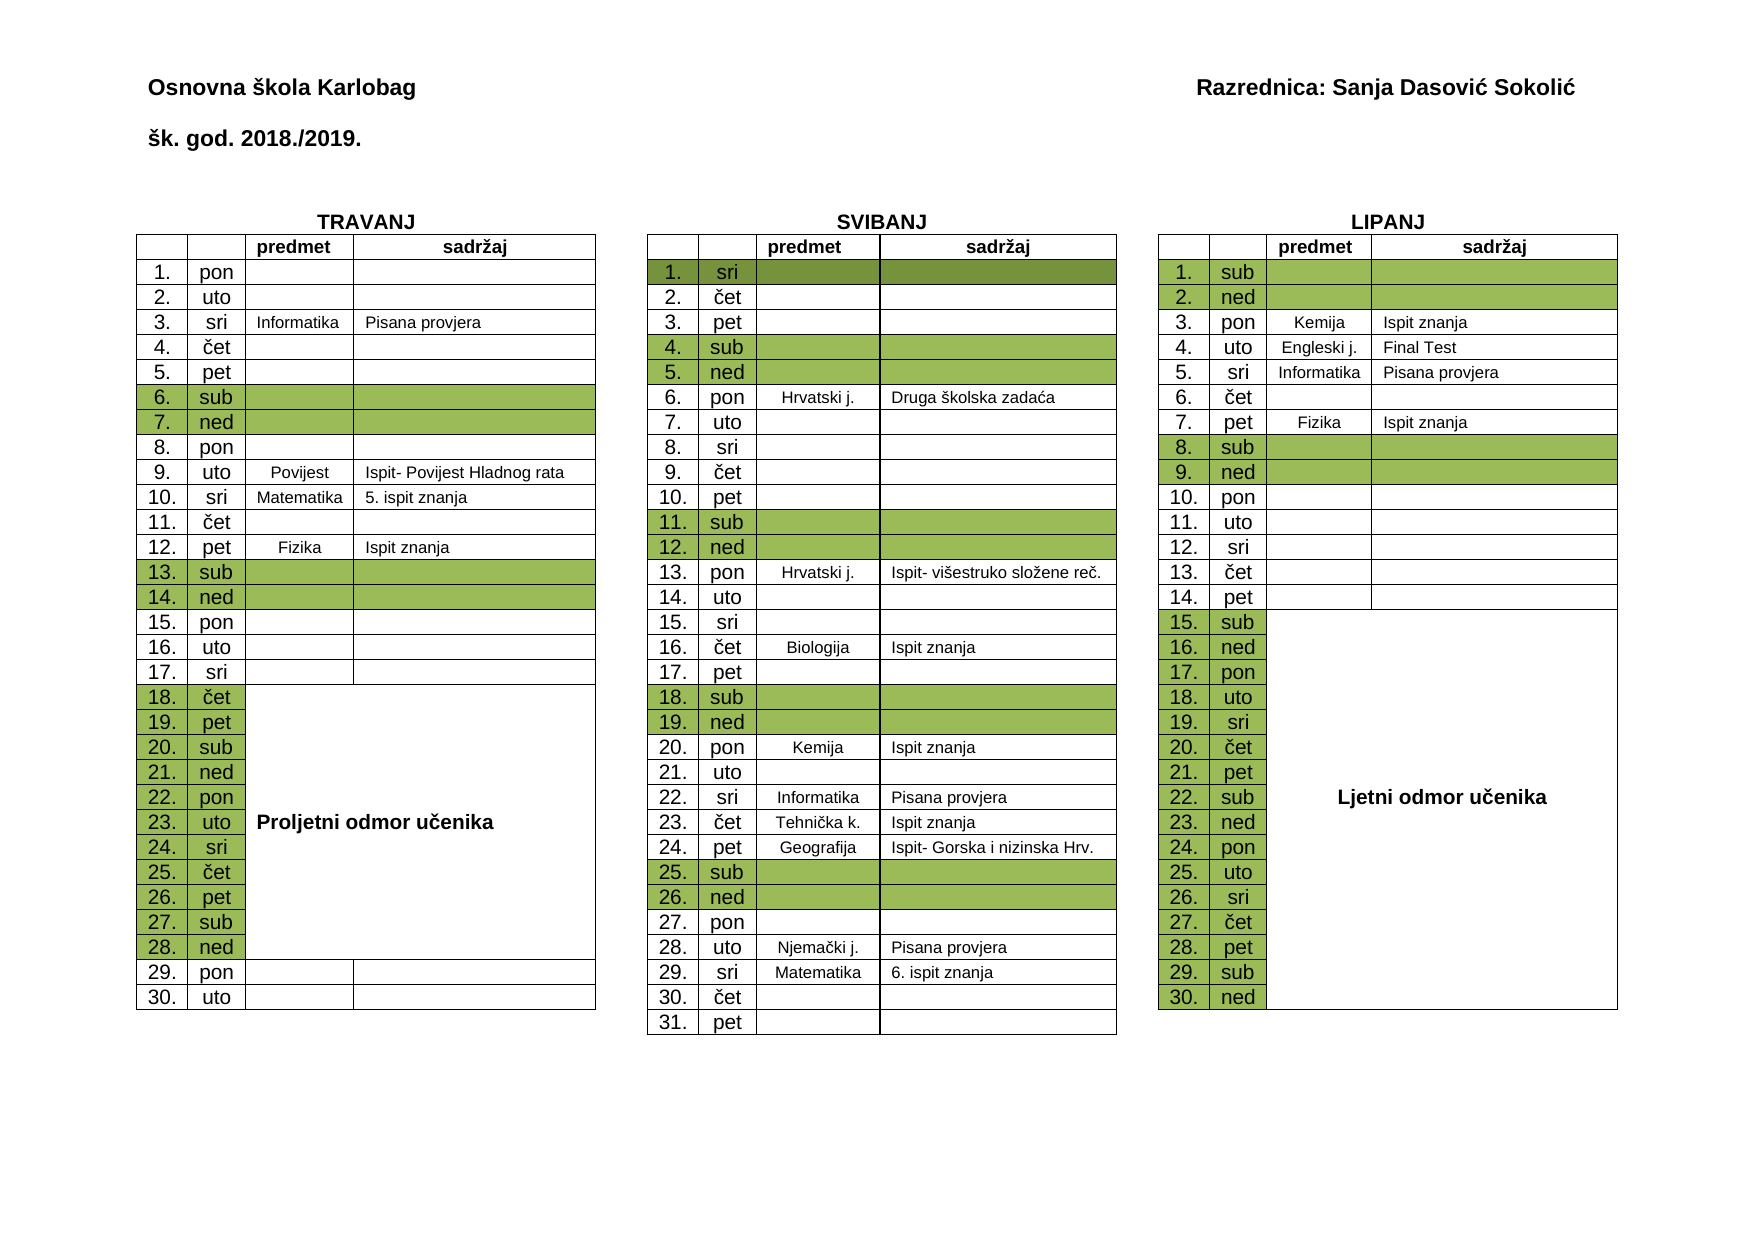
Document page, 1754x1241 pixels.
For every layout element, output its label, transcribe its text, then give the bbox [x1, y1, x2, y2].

table_cell pon [699, 560, 756, 584]
table_cell [1267, 460, 1371, 484]
table_cell ned [188, 935, 245, 959]
table_cell pet [699, 835, 756, 859]
table_cell 27. [1159, 910, 1209, 934]
table_cell [1372, 460, 1617, 484]
table_cell Informatika [1267, 360, 1371, 384]
table_cell ned [188, 410, 245, 434]
table_cell [354, 660, 595, 684]
table_cell 29. [137, 960, 187, 984]
table_cell 13. [137, 560, 187, 584]
table_cell Hrvatski j. [757, 385, 879, 409]
table_cell 25. [137, 860, 187, 884]
table_cell [1267, 485, 1371, 509]
table_cell 1. [137, 260, 187, 284]
table_cell [1267, 260, 1371, 284]
table_cell 6. ispit znanja [881, 960, 1116, 984]
table_cell [881, 260, 1116, 284]
table_cell [757, 685, 879, 709]
table_cell 3. [1159, 310, 1209, 334]
table_cell [354, 435, 595, 459]
table_cell 27. [648, 910, 698, 934]
table_cell [1267, 560, 1371, 584]
table_cell uto [699, 410, 756, 434]
table_cell [648, 235, 698, 259]
table_cell pet [188, 885, 245, 909]
table_cell 16. [137, 635, 187, 659]
table_cell 10. [1159, 485, 1209, 509]
table_cell 19. [648, 710, 698, 734]
table_cell pon [1210, 310, 1266, 334]
table_cell pon [699, 735, 756, 759]
table_cell 15. [137, 610, 187, 634]
table_cell [1372, 535, 1617, 559]
table_cell [881, 760, 1116, 784]
table_cell [246, 260, 353, 284]
table_cell [246, 960, 353, 984]
table_cell 18. [648, 685, 698, 709]
table_cell čet [699, 285, 756, 309]
table_cell 13. [648, 560, 698, 584]
table_cell [881, 510, 1116, 534]
table_cell [757, 360, 879, 384]
table_cell [881, 860, 1116, 884]
table_cell Povijest [246, 460, 353, 484]
table_cell 21. [137, 760, 187, 784]
table_cell sub [699, 685, 756, 709]
table_cell 31. [648, 1010, 698, 1034]
table_cell [1372, 285, 1617, 309]
table_cell sri [699, 785, 756, 809]
table_cell sub [699, 860, 756, 884]
table_cell sub [699, 335, 756, 359]
table_cell [354, 385, 595, 409]
table_cell uto [188, 635, 245, 659]
table_cell 2. [137, 285, 187, 309]
table_cell Matematika [757, 960, 879, 984]
table_cell [757, 260, 879, 284]
table_cell [757, 985, 879, 1009]
table_cell Ispit znanja [1372, 310, 1617, 334]
table_cell 24. [1159, 835, 1209, 859]
table_cell [757, 710, 879, 734]
table_cell uto [699, 760, 756, 784]
table_cell 29. [1159, 960, 1209, 984]
table_cell [1372, 385, 1617, 409]
table_cell Informatika [757, 785, 879, 809]
table_cell 5. [137, 360, 187, 384]
table_cell Ispit znanja [881, 635, 1116, 659]
table_cell [246, 560, 353, 584]
table_cell 16. [1159, 635, 1209, 659]
table_cell [881, 985, 1116, 1009]
table_cell sadržaj [881, 235, 1116, 259]
table_cell Ljetni odmor učenika [1267, 610, 1617, 1009]
table_cell sub [1210, 610, 1266, 634]
table_cell [246, 660, 353, 684]
table_cell pet [1210, 760, 1266, 784]
table_cell [137, 235, 187, 259]
table_cell 25. [648, 860, 698, 884]
table_cell ned [1210, 985, 1266, 1009]
table_cell 12. [1159, 535, 1209, 559]
table_cell [354, 260, 595, 284]
table_cell [881, 710, 1116, 734]
table_cell sub [188, 560, 245, 584]
table_cell 28. [137, 935, 187, 959]
table_cell pet [1210, 585, 1266, 609]
table_cell [354, 560, 595, 584]
table_cell [1372, 585, 1617, 609]
table_cell [757, 335, 879, 359]
table_cell čet [188, 335, 245, 359]
table_cell uto [188, 285, 245, 309]
table_cell Hrvatski j. [757, 560, 879, 584]
table_cell [246, 435, 353, 459]
table_cell [757, 285, 879, 309]
table_cell uto [1210, 860, 1266, 884]
table_cell [354, 610, 595, 634]
table_cell [246, 985, 353, 1009]
table_cell 14. [1159, 585, 1209, 609]
table_cell 2. [648, 285, 698, 309]
table_cell [881, 360, 1116, 384]
table_cell [246, 510, 353, 534]
table_cell [881, 685, 1116, 709]
table_cell 3. [648, 310, 698, 334]
table_cell ned [1210, 460, 1266, 484]
table_cell 4. [1159, 335, 1209, 359]
table_cell 2. [1159, 285, 1209, 309]
table_cell čet [1210, 735, 1266, 759]
table_cell [246, 610, 353, 634]
table_cell pet [699, 310, 756, 334]
table_cell Ispit znanja [354, 535, 595, 559]
table_cell pon [188, 960, 245, 984]
table_cell [881, 410, 1116, 434]
table_cell 17. [137, 660, 187, 684]
table_cell [757, 535, 879, 559]
table_cell Engleski j. [1267, 335, 1371, 359]
table_cell Biologija [757, 635, 879, 659]
table_cell 17. [1159, 660, 1209, 684]
table_cell [757, 435, 879, 459]
table_cell [1210, 235, 1266, 259]
table_cell 1. [648, 260, 698, 284]
table_cell [246, 285, 353, 309]
table_cell Pisana provjera [881, 785, 1116, 809]
table_cell pon [1210, 485, 1266, 509]
table_cell čet [1210, 385, 1266, 409]
table_header SVIBANJ [647, 210, 1116, 234]
table_cell sri [699, 610, 756, 634]
table_cell uto [188, 810, 245, 834]
table_cell [1267, 535, 1371, 559]
table_cell Proljetni odmor učenika [246, 685, 595, 959]
table_cell 30. [648, 985, 698, 1009]
table_cell pon [188, 435, 245, 459]
table_cell 11. [137, 510, 187, 534]
table_cell [757, 460, 879, 484]
table_cell 4. [137, 335, 187, 359]
table_cell Ispit znanja [1372, 410, 1617, 434]
table_cell 18. [137, 685, 187, 709]
table_cell čet [1210, 910, 1266, 934]
table_cell sub [1210, 260, 1266, 284]
table_cell sri [1210, 360, 1266, 384]
table_cell sri [188, 660, 245, 684]
table_cell 26. [137, 885, 187, 909]
table_cell pon [699, 385, 756, 409]
table_cell 5. [648, 360, 698, 384]
table_cell 14. [648, 585, 698, 609]
table_cell pon [1210, 660, 1266, 684]
table_cell [881, 535, 1116, 559]
table_cell [757, 310, 879, 334]
table_cell [1267, 285, 1371, 309]
table_cell 15. [1159, 610, 1209, 634]
table_cell pet [1210, 410, 1266, 434]
table_cell 8. [648, 435, 698, 459]
table_cell pon [188, 610, 245, 634]
table_cell [757, 610, 879, 634]
table_cell [354, 985, 595, 1009]
table_cell Njemački j. [757, 935, 879, 959]
table_cell Pisana provjera [354, 310, 595, 334]
table_cell Kemija [757, 735, 879, 759]
table_cell 6. [648, 385, 698, 409]
table_cell uto [1210, 510, 1266, 534]
table_cell Geografija [757, 835, 879, 859]
table_cell čet [699, 985, 756, 1009]
table_cell 23. [1159, 810, 1209, 834]
table_cell [881, 885, 1116, 909]
table_cell [881, 460, 1116, 484]
table_cell sri [699, 260, 756, 284]
table_cell sub [1210, 785, 1266, 809]
table_cell [246, 410, 353, 434]
table_cell [1267, 510, 1371, 534]
table_cell pon [699, 910, 756, 934]
table_cell [1372, 510, 1617, 534]
table_cell [757, 860, 879, 884]
table_cell pon [188, 260, 245, 284]
table_cell sri [699, 435, 756, 459]
table_cell ned [188, 760, 245, 784]
table_cell 10. [648, 485, 698, 509]
table_cell sri [188, 310, 245, 334]
table_cell 9. [1159, 460, 1209, 484]
table_cell Informatika [246, 310, 353, 334]
table_cell uto [188, 985, 245, 1009]
table_cell [354, 635, 595, 659]
table_cell [246, 360, 353, 384]
table_cell čet [188, 860, 245, 884]
table_cell pet [699, 1010, 756, 1034]
table_cell Fizika [246, 535, 353, 559]
table_cell uto [188, 460, 245, 484]
table_cell 7. [1159, 410, 1209, 434]
table_cell [881, 1010, 1116, 1034]
table_cell [757, 660, 879, 684]
table_cell Ispit- Povijest Hladnog rata [354, 460, 595, 484]
table_cell [881, 310, 1116, 334]
table_cell sub [188, 910, 245, 934]
table_cell 7. [137, 410, 187, 434]
table_cell 1. [1159, 260, 1209, 284]
table_cell Ispit- Gorska i nizinska Hrv. [881, 835, 1116, 859]
table_cell 18. [1159, 685, 1209, 709]
table_cell 30. [1159, 985, 1209, 1009]
table_cell 13. [1159, 560, 1209, 584]
table_cell 27. [137, 910, 187, 934]
table_cell [881, 435, 1116, 459]
table_cell pet [699, 660, 756, 684]
table_cell sri [699, 960, 756, 984]
table_cell sub [1210, 960, 1266, 984]
table_cell Matematika [246, 485, 353, 509]
table_cell čet [188, 685, 245, 709]
table_cell [354, 960, 595, 984]
table_cell ned [699, 710, 756, 734]
table_cell [354, 510, 595, 534]
table_cell pet [188, 360, 245, 384]
table_cell sub [699, 510, 756, 534]
table_cell Kemija [1267, 310, 1371, 334]
table_cell [246, 635, 353, 659]
table_cell 10. [137, 485, 187, 509]
table_cell 17. [648, 660, 698, 684]
table_cell pon [1210, 835, 1266, 859]
table_cell sub [1210, 435, 1266, 459]
table_cell sub [188, 735, 245, 759]
table_cell 20. [137, 735, 187, 759]
table_cell pet [188, 710, 245, 734]
table_cell pet [1210, 935, 1266, 959]
table_cell 12. [648, 535, 698, 559]
table_cell 19. [1159, 710, 1209, 734]
table_cell uto [699, 585, 756, 609]
table_cell pon [188, 785, 245, 809]
table_cell Fizika [1267, 410, 1371, 434]
table_cell sri [188, 835, 245, 859]
table_cell 12. [137, 535, 187, 559]
table_cell 14. [137, 585, 187, 609]
table_cell 26. [1159, 885, 1209, 909]
table_cell [881, 485, 1116, 509]
table_cell 11. [1159, 510, 1209, 534]
table_cell 26. [648, 885, 698, 909]
table_cell čet [699, 635, 756, 659]
table_cell [881, 910, 1116, 934]
table_cell [757, 760, 879, 784]
table_cell [757, 585, 879, 609]
table_cell 23. [648, 810, 698, 834]
table_cell 9. [648, 460, 698, 484]
table_cell Pisana provjera [1372, 360, 1617, 384]
table_cell sadržaj [354, 235, 595, 259]
table_cell ned [699, 535, 756, 559]
table_header LIPANJ [1158, 210, 1617, 234]
table_cell ned [699, 885, 756, 909]
table_cell 9. [137, 460, 187, 484]
table_cell 28. [1159, 935, 1209, 959]
table_cell uto [699, 935, 756, 959]
table_cell [881, 585, 1116, 609]
table_cell 29. [648, 960, 698, 984]
table_cell [188, 235, 245, 259]
table_cell [246, 335, 353, 359]
table_cell sadržaj [1372, 235, 1617, 259]
table_cell 20. [648, 735, 698, 759]
table_cell [354, 335, 595, 359]
table_cell predmet [1267, 235, 1371, 259]
table_cell 24. [648, 835, 698, 859]
table_cell [699, 235, 756, 259]
table_cell sri [1210, 535, 1266, 559]
table_cell [246, 585, 353, 609]
table_cell sri [1210, 710, 1266, 734]
table_cell 19. [137, 710, 187, 734]
table_cell 3. [137, 310, 187, 334]
table_cell [354, 360, 595, 384]
table_cell predmet [246, 235, 353, 259]
table_cell 5. [1159, 360, 1209, 384]
table_cell [881, 335, 1116, 359]
table_header TRAVANJ [136, 210, 596, 234]
table_cell Druga školska zadaća [881, 385, 1116, 409]
table_cell ned [188, 585, 245, 609]
table_cell uto [1210, 685, 1266, 709]
table_cell 8. [1159, 435, 1209, 459]
table_cell pet [699, 485, 756, 509]
table_cell pet [188, 535, 245, 559]
table_cell [881, 285, 1116, 309]
table_cell uto [1210, 335, 1266, 359]
table_cell [881, 660, 1116, 684]
table_cell Tehnička k. [757, 810, 879, 834]
table_cell 22. [137, 785, 187, 809]
table_cell sub [188, 385, 245, 409]
table_cell 30. [137, 985, 187, 1009]
table_cell 21. [648, 760, 698, 784]
table_cell 21. [1159, 760, 1209, 784]
table_cell 23. [137, 810, 187, 834]
table_cell 11. [648, 510, 698, 534]
table_cell ned [1210, 810, 1266, 834]
table_cell [354, 410, 595, 434]
table_cell 22. [648, 785, 698, 809]
table_cell [757, 910, 879, 934]
table_cell Ispit znanja [881, 735, 1116, 759]
table_cell 20. [1159, 735, 1209, 759]
table_cell Pisana provjera [881, 935, 1116, 959]
table_cell 22. [1159, 785, 1209, 809]
table_cell [1372, 260, 1617, 284]
table_cell čet [699, 810, 756, 834]
table_cell Final Test [1372, 335, 1617, 359]
table_cell čet [699, 460, 756, 484]
table_cell ned [1210, 285, 1266, 309]
table_cell predmet [757, 235, 879, 259]
table_cell 6. [137, 385, 187, 409]
table_cell 28. [648, 935, 698, 959]
table_cell [757, 510, 879, 534]
table_cell [1372, 560, 1617, 584]
table_cell ned [699, 360, 756, 384]
table_cell 7. [648, 410, 698, 434]
table_cell 4. [648, 335, 698, 359]
table_cell [1267, 385, 1371, 409]
table_cell sri [188, 485, 245, 509]
table_cell [354, 285, 595, 309]
table_cell [1372, 435, 1617, 459]
table_cell 15. [648, 610, 698, 634]
table_cell [757, 410, 879, 434]
table_cell [757, 885, 879, 909]
table_cell 5. ispit znanja [354, 485, 595, 509]
table_cell [246, 385, 353, 409]
table_cell ned [1210, 635, 1266, 659]
table_cell [757, 1010, 879, 1034]
table_cell čet [1210, 560, 1266, 584]
table_cell [354, 585, 595, 609]
table_cell Ispit znanja [881, 810, 1116, 834]
table_cell sri [1210, 885, 1266, 909]
table_cell 6. [1159, 385, 1209, 409]
table_cell 24. [137, 835, 187, 859]
table_cell [1159, 235, 1209, 259]
table_cell 8. [137, 435, 187, 459]
table_cell [1267, 435, 1371, 459]
table_cell [881, 610, 1116, 634]
table_cell 16. [648, 635, 698, 659]
table_cell 25. [1159, 860, 1209, 884]
table_cell [757, 485, 879, 509]
table_cell čet [188, 510, 245, 534]
table_cell [1372, 485, 1617, 509]
table_cell Ispit- višestruko složene reč. [881, 560, 1116, 584]
table_cell [1267, 585, 1371, 609]
